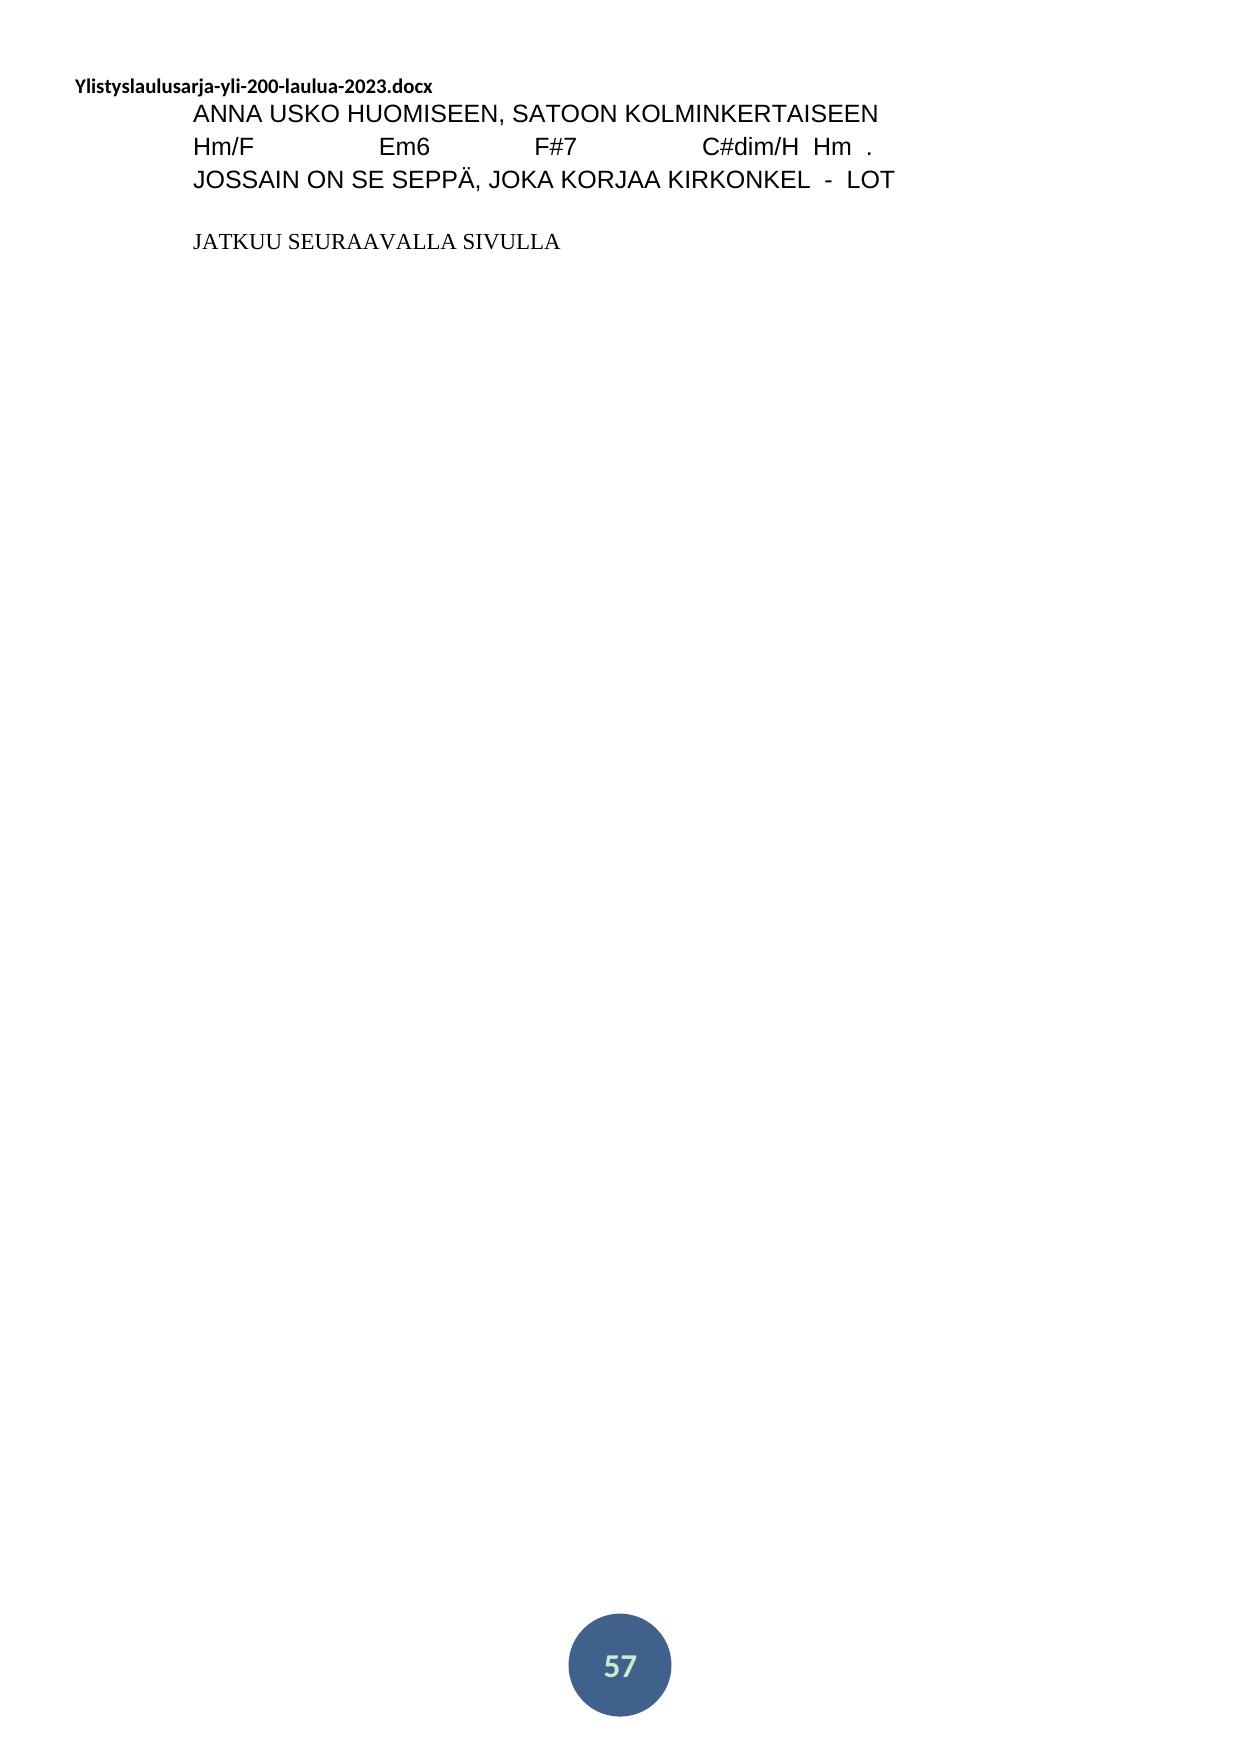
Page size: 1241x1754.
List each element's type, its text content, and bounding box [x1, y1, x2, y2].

text Hm/F Em6 F#7 C#dim/H Hm . [193, 132, 1165, 161]
text JOSSAIN ON SE SEPPÄ, JOKA KORJAA KIRKONKEL - LOT [193, 165, 1165, 194]
text ANNA USKO HUOMISEEN, SATOON KOLMINKERTAISEEN [193, 99, 1165, 128]
text JATKUU SEURAAVALLA SIVULLA [193, 228, 1165, 255]
